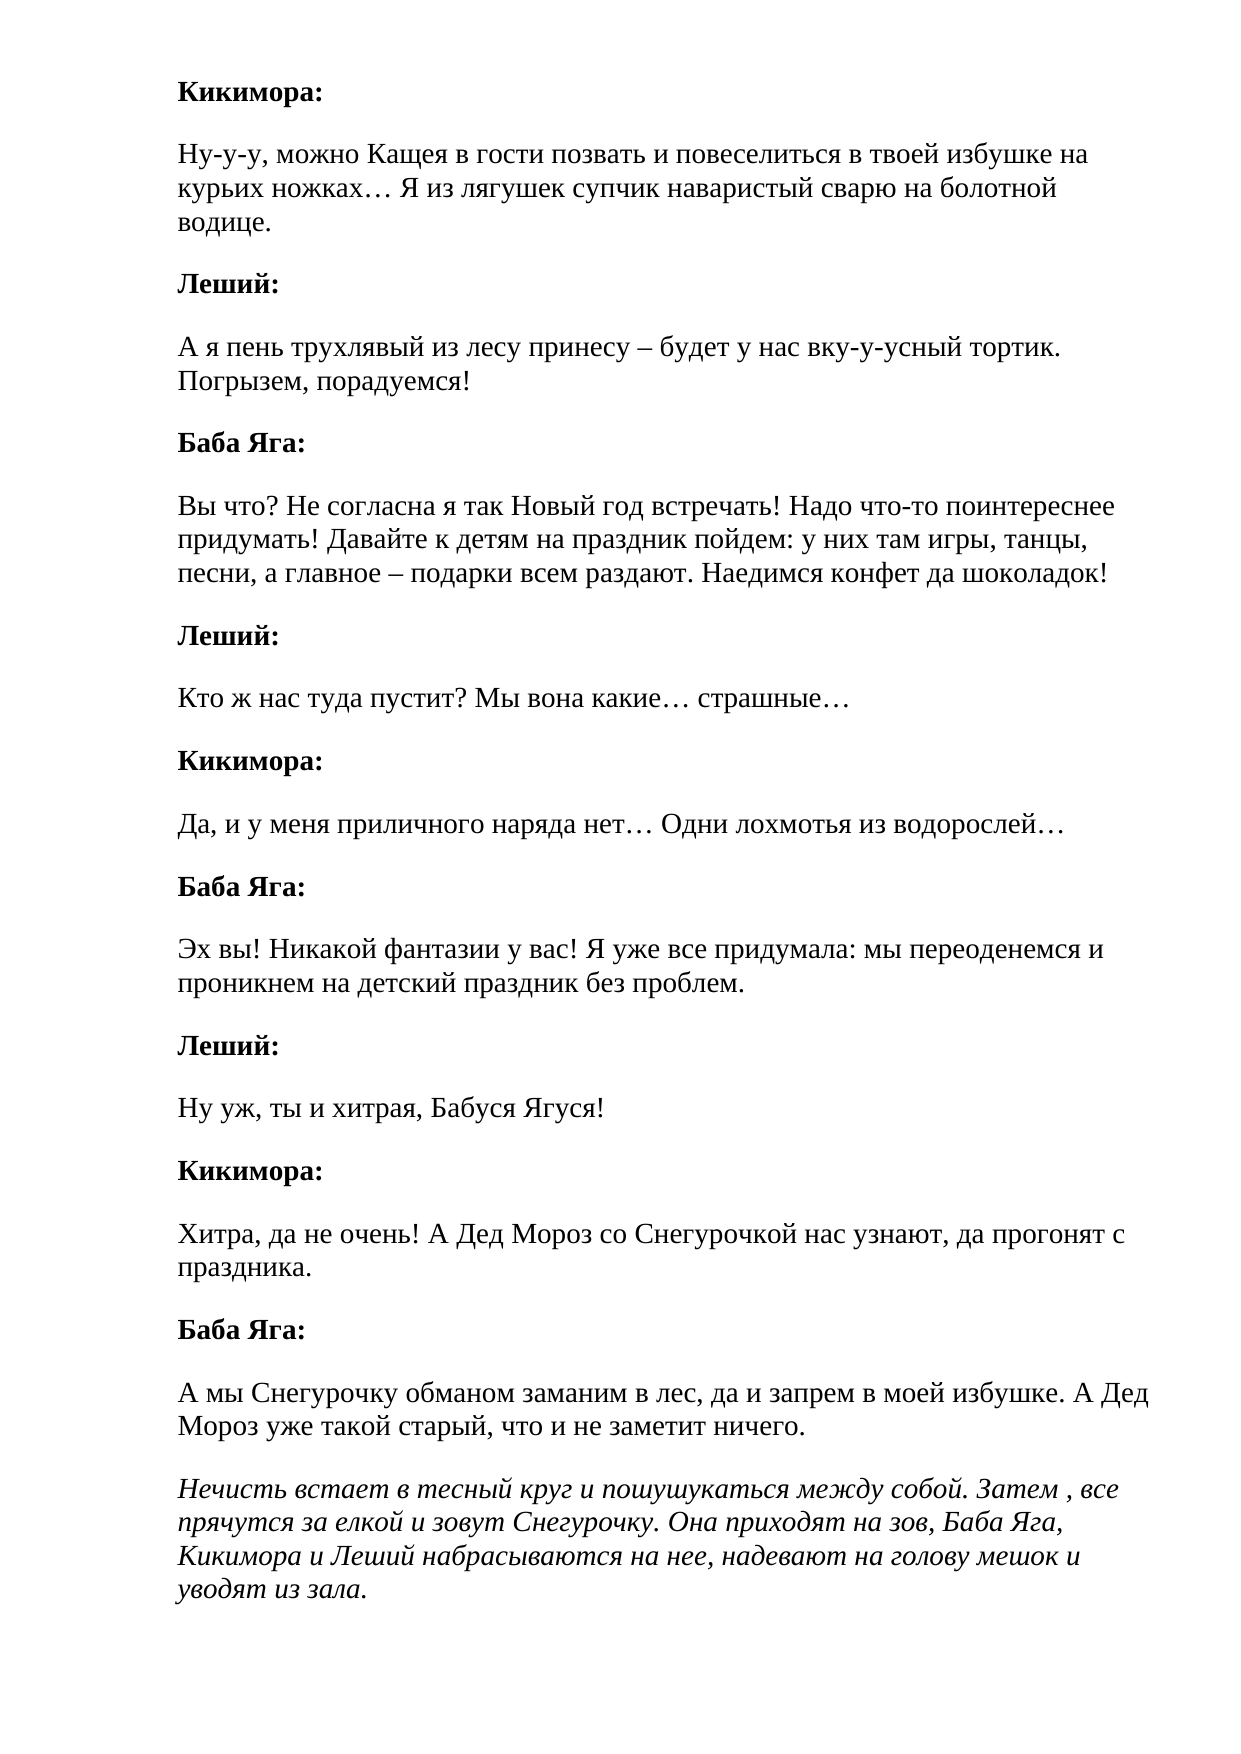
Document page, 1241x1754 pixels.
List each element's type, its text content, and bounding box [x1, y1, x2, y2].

text Ну уж, ты и хитрая, Бабуся Ягуся! [177, 1090, 1152, 1124]
text Кикимора: [177, 74, 1152, 107]
text Кикимора: [177, 1153, 1152, 1187]
text Баба Яга: [177, 1312, 1152, 1346]
text А я пень трухлявый из лесу принесу – будет у нас вку-у-усный тортик. Погрызем, порадуемся! [177, 329, 1152, 396]
text Вы что? Не согласна я так Новый год встречать! Надо что-то поинтереснее придумать! Давайте к детям на праздник пойдем: у них там игры, танцы, песни, а главное – подарки всем раздают. Наедимся конфет да шоколадок! [177, 488, 1152, 589]
text Леший: [177, 618, 1152, 651]
text Хитра, да не очень! А Дед Мороз со Снегурочкой нас узнают, да прогонят с праздника. [177, 1216, 1152, 1283]
text Эх вы! Никакой фантазии у вас! Я уже все придумала: мы переоденемся и проникнем на детский праздник без проблем. [177, 931, 1152, 998]
text А мы Снегурочку обманом заманим в лес, да и запрем в моей избушке. А Дед Мороз уже такой старый, что и не заметит ничего. [177, 1375, 1152, 1442]
text Леший: [177, 266, 1152, 300]
text Да, и у меня приличного наряда нет… Одни лохмотья из водорослей… [177, 806, 1152, 839]
text Кто ж нас туда пустит? Мы вона какие… страшные… [177, 681, 1152, 714]
text Леший: [177, 1028, 1152, 1061]
text Баба Яга: [177, 869, 1152, 902]
text Нечисть встает в тесный круг и пошушукаться между собой. Затем , все прячутся за елкой и зовут Снегурочку. Она приходят на зов, Баба Яга, Кикимора и Леший набрасываются на нее, надевают на голову мешок и уводят из зала. [177, 1471, 1152, 1605]
text Баба Яга: [177, 425, 1152, 459]
text Кикимора: [177, 743, 1152, 777]
text Ну-у-у, можно Кащея в гости позвать и повеселиться в твоей избушке на курьих ножках… Я из лягушек супчик наваристый сварю на болотной водице. [177, 137, 1152, 237]
